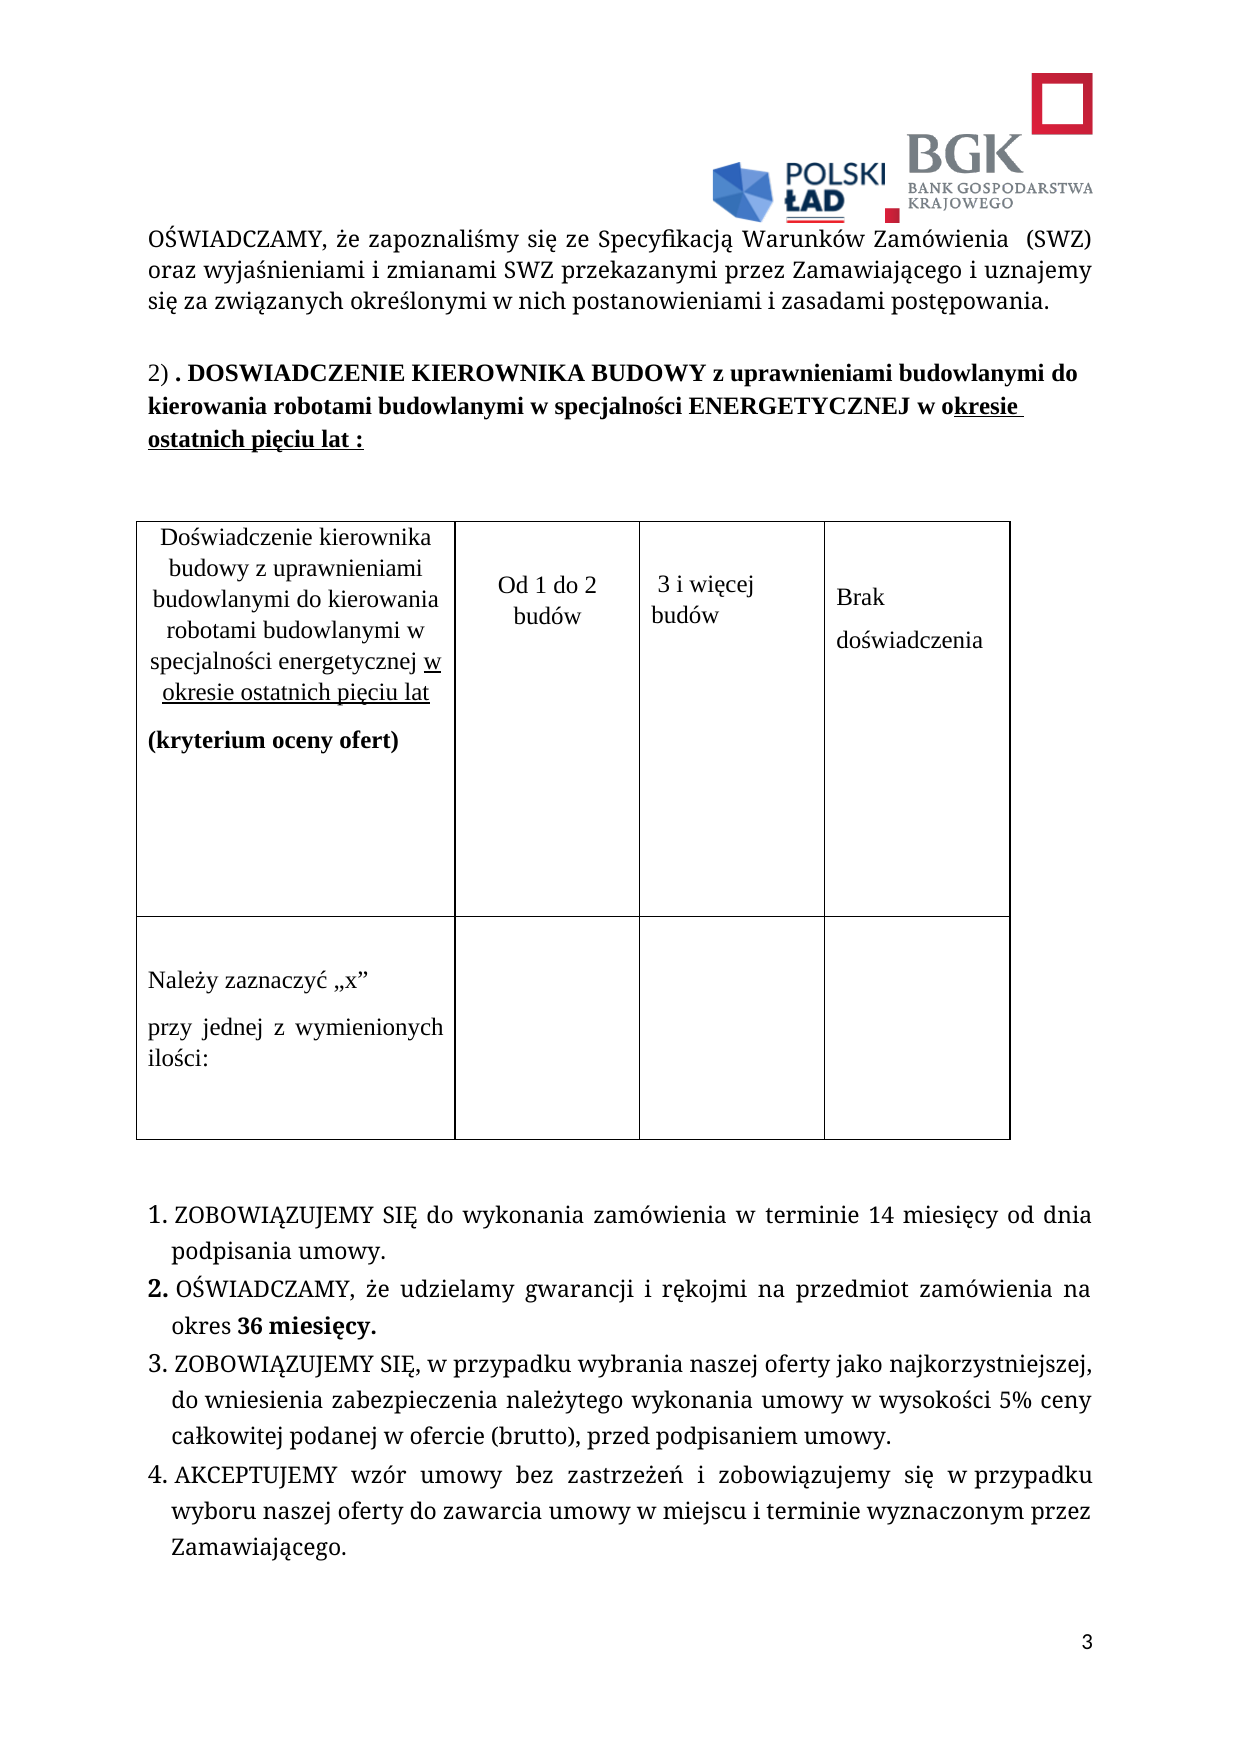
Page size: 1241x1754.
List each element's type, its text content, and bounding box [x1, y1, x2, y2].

list OŚWIADCZAMY, że udzielamy gwarancji i rękojmi na przedmiot zamówienia na okres 36 miesięcy. [148, 1271, 1093, 1341]
text OŚWIADCZAMY, że zapoznaliśmy się ze Specyfikacją Warunków Zamówienia (SWZ) oraz wyjaśnieniami i zmianami SWZ przekazanymi przez Zamawiającego i uznajemy się za związanych określonymi w nich postanowieniami i zasadami postępowania. [148, 223, 1093, 317]
table_header Od 1 do 2 budów [456, 522, 639, 916]
table_header 3 i więcej budów [640, 522, 824, 916]
table_header Doświadczenie kierownika budowy z uprawnieniami budowlanymi do kierowania robotami budowlanymi w specjalności energetycznej w okresie ostatnich pięciu lat (kryterium oceny ofert) [137, 522, 454, 916]
table_cell [825, 917, 1009, 1139]
picture [712, 73, 1093, 223]
list AKCEPTUJEMY wzór umowy bez zastrzeżeń i zobowiązujemy się w przypadku wyboru naszej oferty do zawarcia umowy w miejscu i terminie wyznaczonym przez Zamawiającego. [148, 1456, 1093, 1562]
text 2) . DOSWIADCZENIE KIEROWNIKA BUDOWY z uprawnieniami budowlanymi do kierowania robotami budowlanymi w specjalności ENERGETYCZNEJ w okresie ostatnich pięciu lat : [148, 358, 1093, 453]
table_cell Należy zaznaczyć „x” przy jednej z wymienionych ilości: [137, 917, 454, 1139]
list ZOBOWIĄZUJEMY SIĘ do wykonania zamówienia w terminie 14 miesięcy od dnia podpisania umowy. [148, 1196, 1093, 1266]
table_header Brak doświadczenia [825, 522, 1009, 916]
table_cell [640, 917, 824, 1139]
list ZOBOWIĄZUJEMY SIĘ, w przypadku wybrania naszej oferty jako najkorzystniejszej, do wniesienia zabezpieczenia należytego wykonania umowy w wysokości 5% ceny całkowitej podanej w ofercie (brutto), przed podpisaniem umowy. [148, 1346, 1093, 1452]
table_cell [456, 917, 639, 1139]
